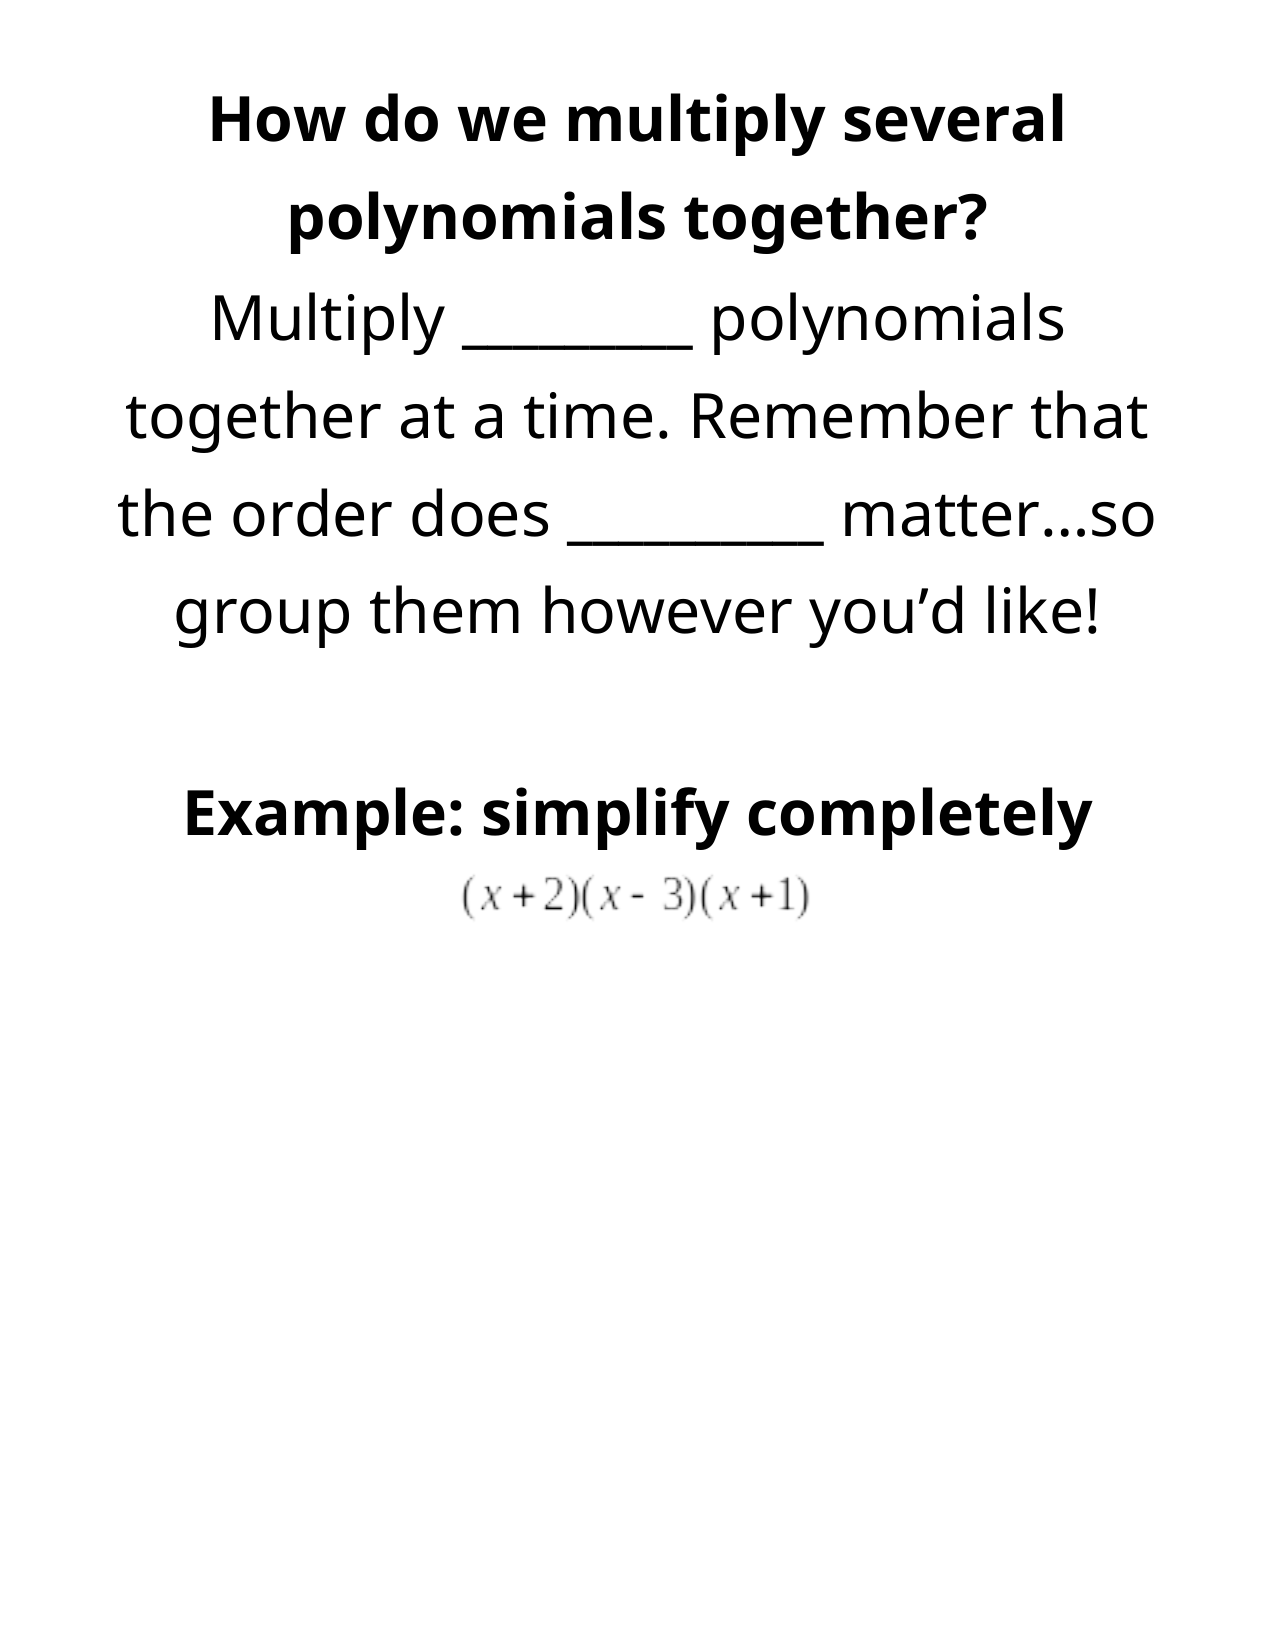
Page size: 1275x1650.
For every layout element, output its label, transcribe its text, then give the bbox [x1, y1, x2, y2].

text How do we multiply several polynomials together? [75, 75, 1200, 258]
text Example: simplify completely [75, 769, 1200, 854]
text Multiply _________ polynomials together at a time. Remember that the order does __________ matter…so group them however you’d like! [75, 274, 1200, 652]
